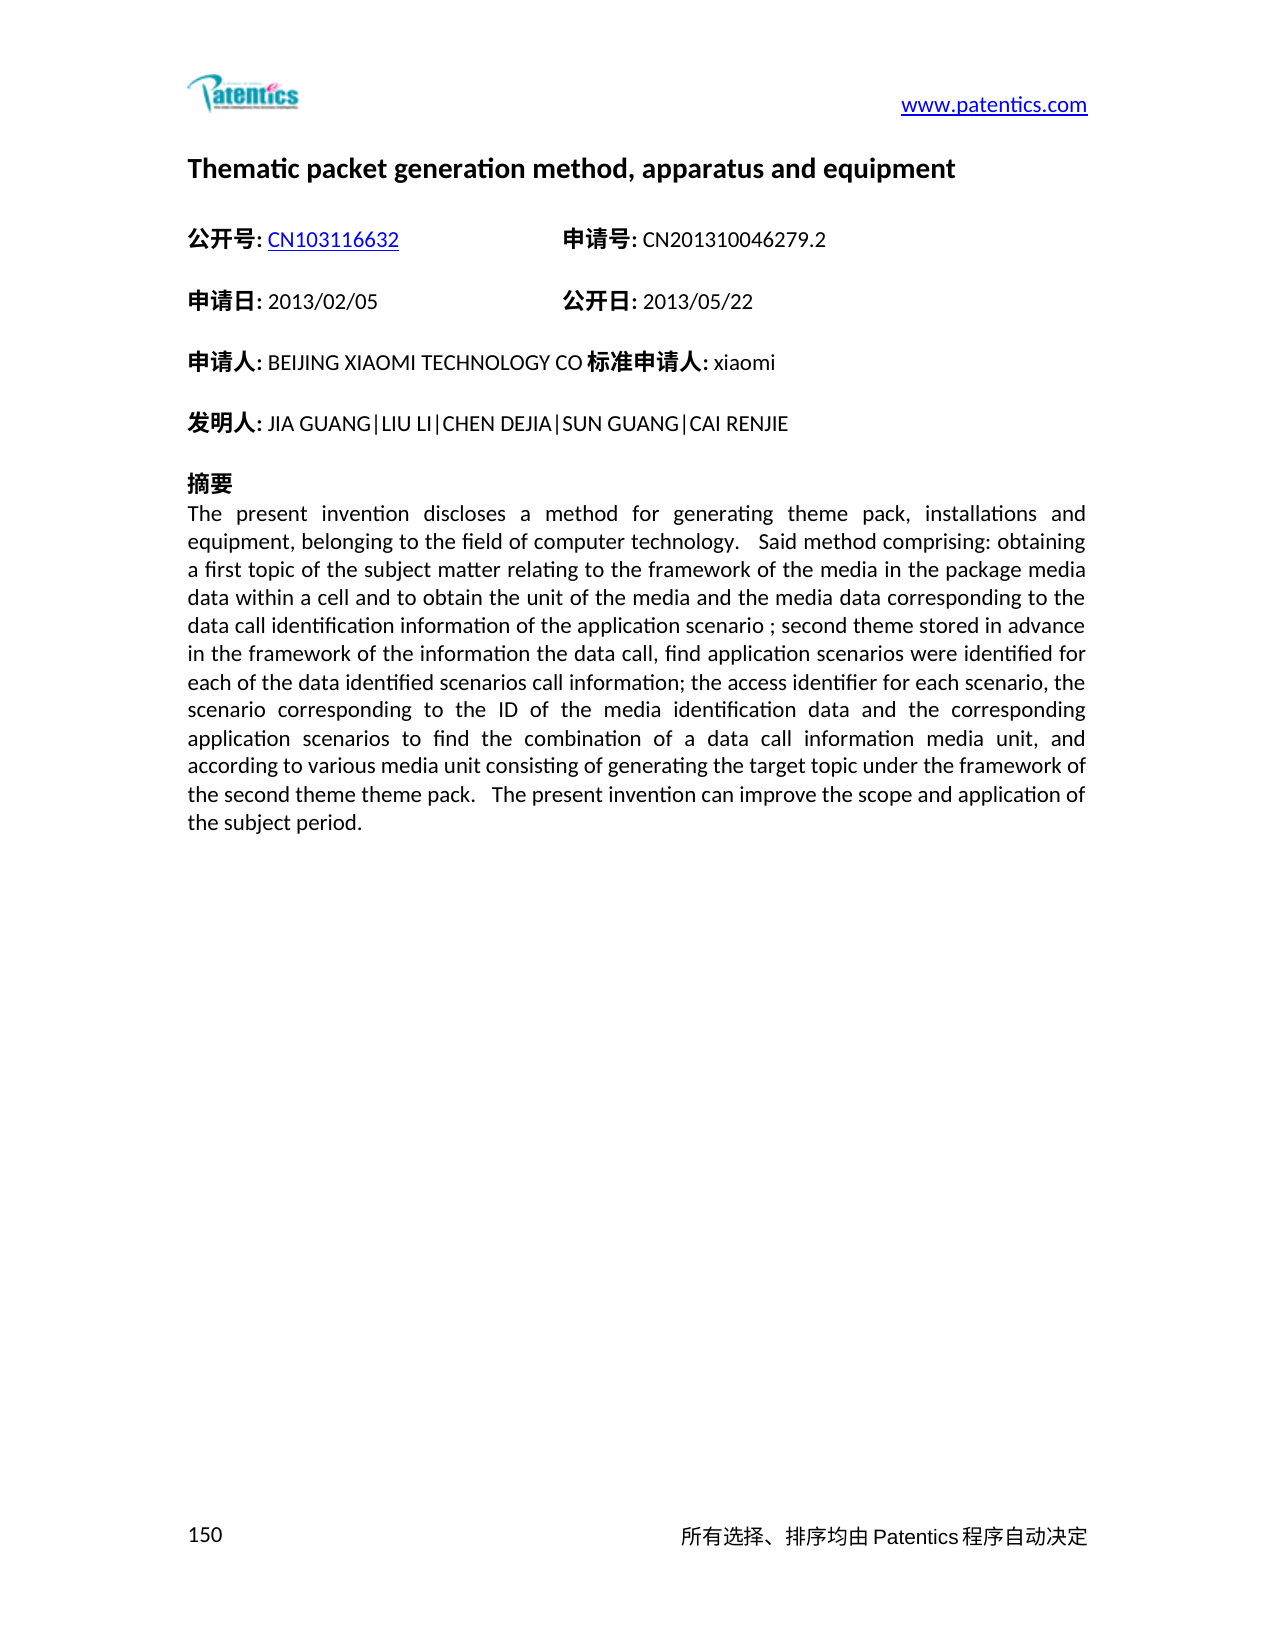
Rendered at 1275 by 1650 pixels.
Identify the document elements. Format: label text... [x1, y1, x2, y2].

text 公开号: CN103116632 申请号: CN201310046279.2 [187, 221, 1087, 254]
text 摘要 [187, 466, 1087, 499]
text The present invention discloses a method for generating theme pack, installations and equipment, belonging to the field of computer technology. Said method comprising: obtaining a first topic of the subject matter relating to the framework of the media in the package media data within a cell and to obtain the unit of the media and the media data corresponding to the data call identification information of the application scenario ; second theme stored in advance in the framework of the information the data call, find application scenarios were identified for each of the data identified scenarios call information; the access identifier for each scenario, the scenario corresponding to the ID of the media identification data and the corresponding application scenarios to find the combination of a data call information media unit, and according to various media unit consisting of generating the target topic under the framework of the second theme theme pack. The present invention can improve the scope and application of the subject period. [187, 499, 1087, 836]
text 申请人: BEIJING XIAOMI TECHNOLOGY CO标准申请人: xiaomi [187, 344, 1087, 377]
picture [187, 74, 301, 113]
text 申请日: 2013/02/05 公开日: 2013/05/22 [187, 282, 1087, 316]
text 发明人: JIA GUANG|LIU LI|CHEN DEJIA|SUN GUANG|CAI RENJIE [187, 405, 1087, 438]
text Thematic packet generation method, apparatus and equipment [187, 150, 1087, 186]
